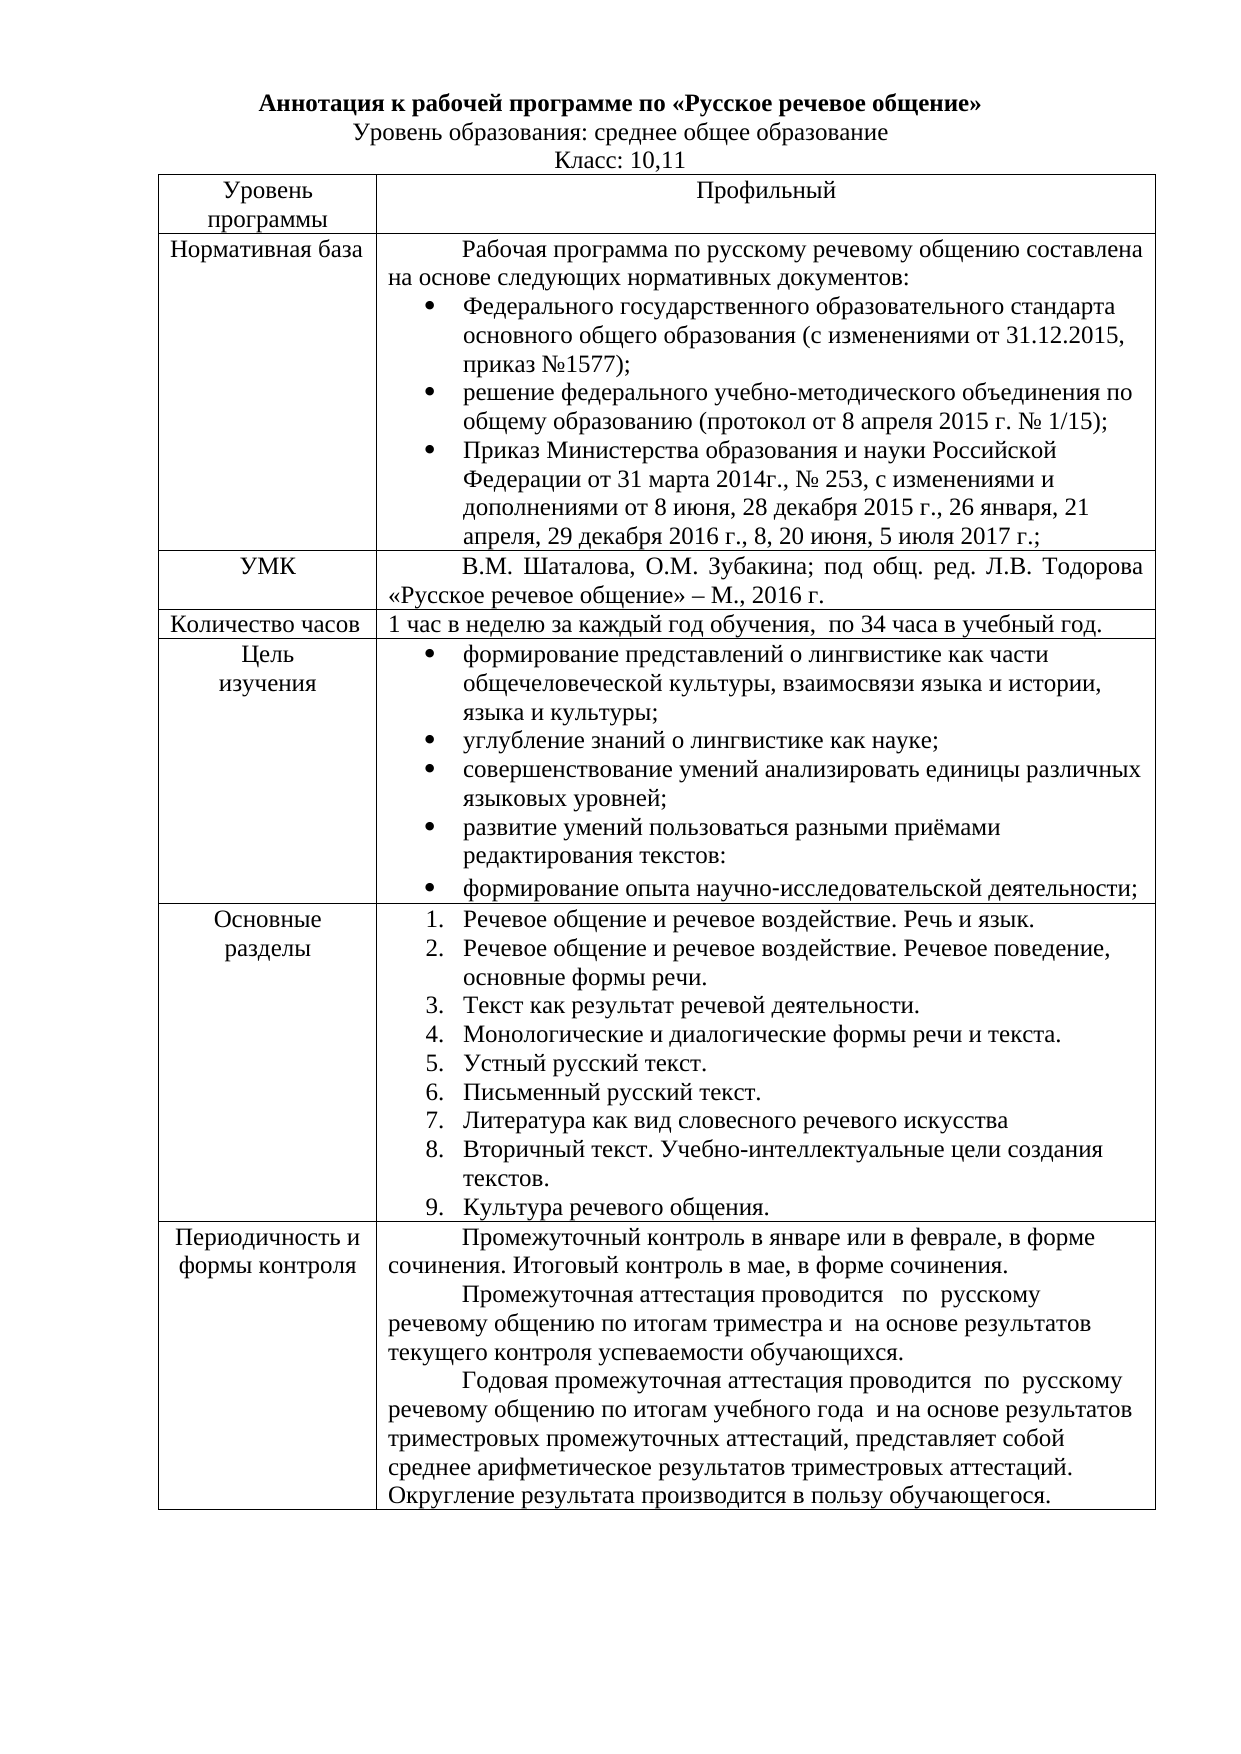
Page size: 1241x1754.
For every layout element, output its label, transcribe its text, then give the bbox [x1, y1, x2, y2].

table_cell УМК [159, 551, 376, 608]
table_cell В.М. Шаталова, О.М. Зубакина; под общ. ред. Л.В. Тодорова «Русское речевое общение» – М., 2016 г. [377, 551, 1155, 608]
table_header Профильный [377, 175, 1155, 233]
text Аннотация к рабочей программе по «Русское речевое общение» [75, 88, 1165, 117]
table_header Уровень программы [159, 175, 376, 233]
table_cell Количество часов [159, 610, 376, 638]
table_cell Рабочая программа по русскому речевому общению составлена на основе следующих нормативных документов: Федерального государственного образовательного стандарта основного общего образования (с изменениями от 31.12.2015, приказ №1577); решение федерального учебно-методического объединения по общему образованию (протокол от 8 апреля 2015 г. № 1/15); Приказ Министерства образования и науки Российской Федерации от 31 марта 2014г., № 253, с изменениями и дополнениями от 8 июня, 28 декабря 2015 г., 26 января, 21 апреля, 29 декабря 2016 г., 8, 20 июня, 5 июля 2017 г.; [377, 234, 1155, 550]
table_cell Цель изучения [159, 639, 376, 903]
table_cell формирование представлений о лингвистике как части общечеловеческой культуры, взаимосвязи языка и истории, языка и культуры; углубление знаний о лингвистике как науке; совершенствование умений анализировать единицы различных языковых уровней; развитие умений пользоваться разными приёмами редактирования текстов: формирование опыта научно‑исследовательской деятельности; [377, 639, 1155, 903]
table_cell Периодичность и формы контроля [159, 1222, 376, 1509]
table_cell Основные разделы [159, 904, 376, 1221]
text Класс: 10,11 [75, 145, 1165, 174]
table_cell Нормативная база [159, 234, 376, 550]
text Уровень образования: среднее общее образование [75, 117, 1165, 145]
table_cell 1 час в неделю за каждый год обучения, по 34 часа в учебный год. [377, 610, 1155, 638]
table_cell Промежуточный контроль в январе или в феврале, в форме сочинения. Итоговый контроль в мае, в форме сочинения. Промежуточная аттестация проводится по русскому речевому общению по итогам триместра и на основе результатов текущего контроля успеваемости обучающихся. Годовая промежуточная аттестация проводится по русскому речевому общению по итогам учебного года и на основе результатов триместровых промежуточных аттестаций, представляет собой среднее арифметическое результатов триместровых аттестаций. Округление результата производится в пользу обучающегося. [377, 1222, 1155, 1509]
table_cell Речевое общение и речевое воздействие. Речь и язык. Речевое общение и речевое воздействие. Речевое поведение, основные формы речи. Текст как результат речевой деятельности. Монологические и диалогические формы речи и текста. Устный русский текст. Письменный русский текст. Литература как вид словесного речевого искусства Вторичный текст. Учебно-интеллектуальные цели создания текстов. Культура речевого общения. [377, 904, 1155, 1221]
